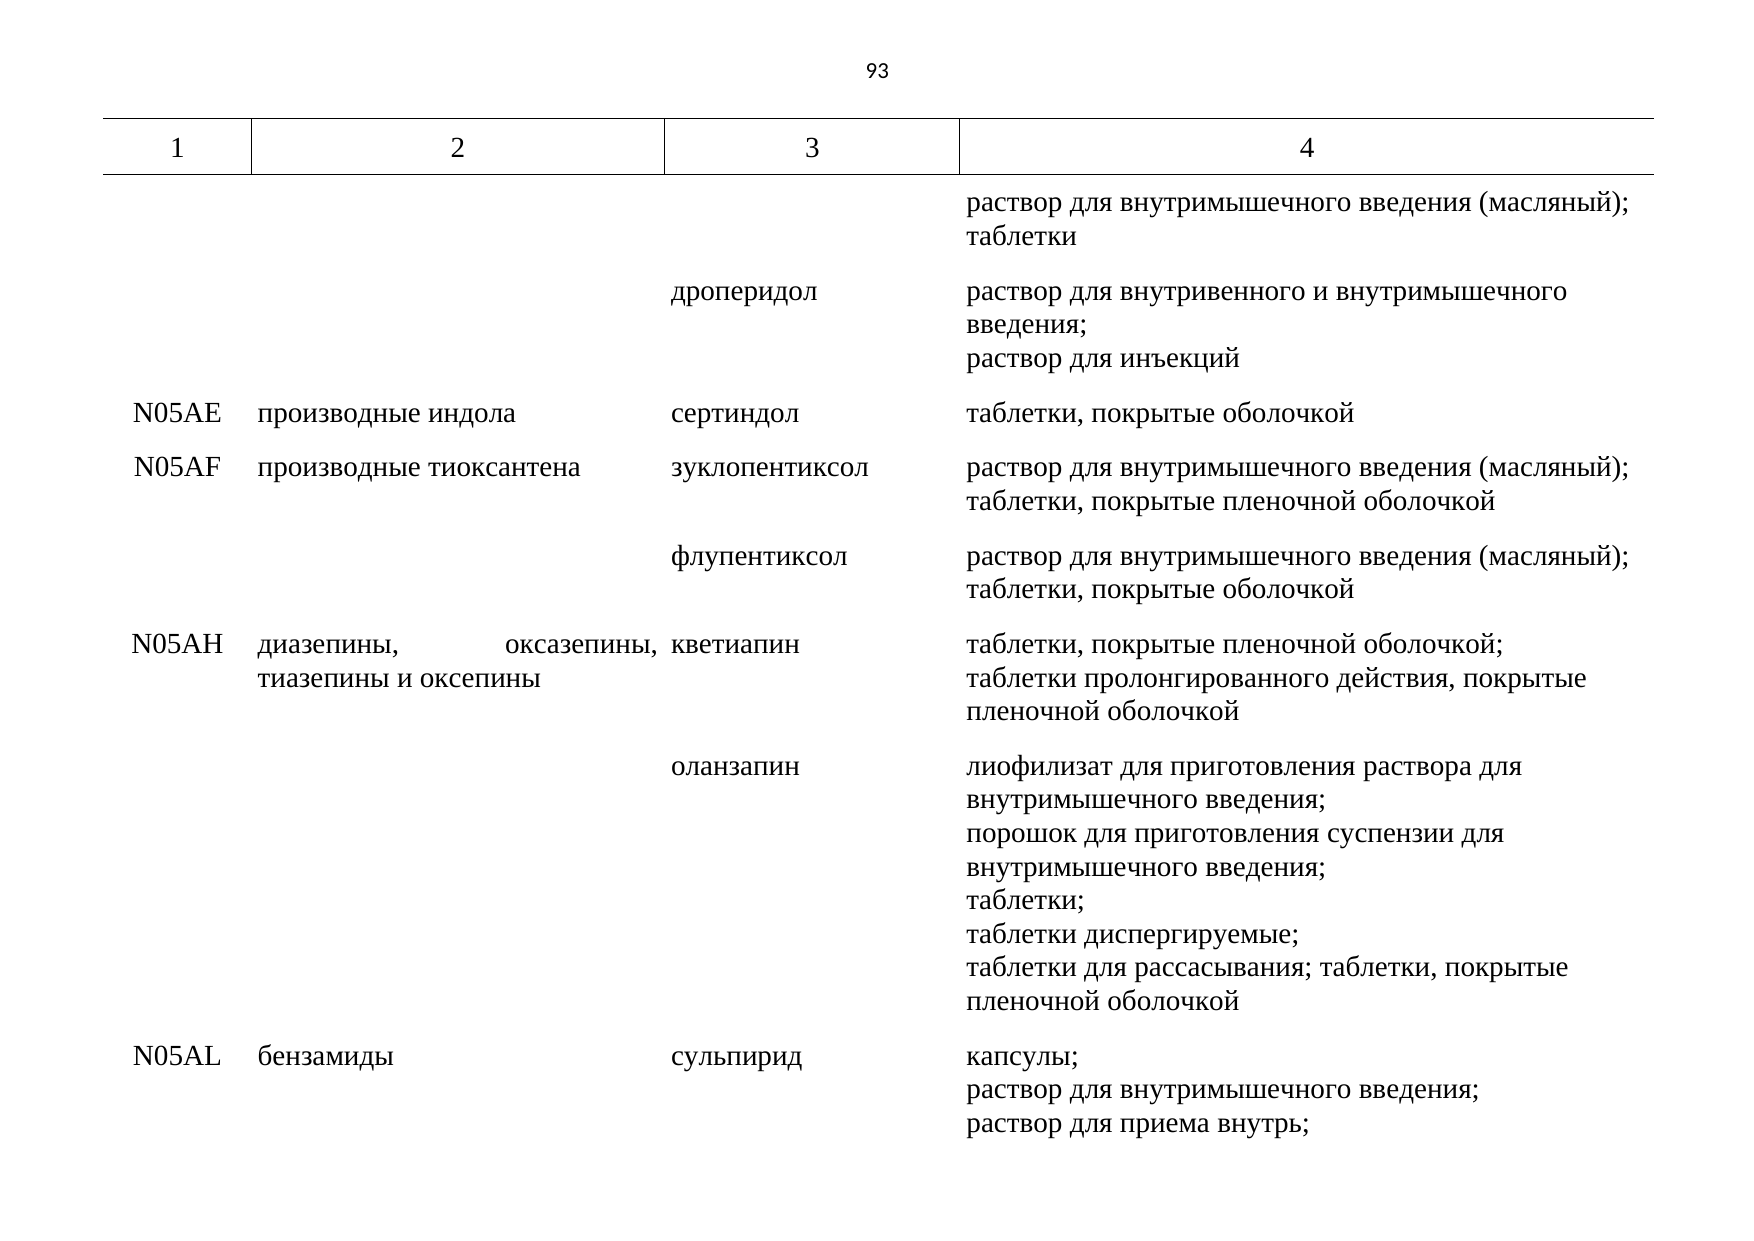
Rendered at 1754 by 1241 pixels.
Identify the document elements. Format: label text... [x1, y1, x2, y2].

table_header 1 [103, 119, 251, 174]
table_header 3 [665, 119, 959, 174]
table_header 2 [252, 119, 664, 174]
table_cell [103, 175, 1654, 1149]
table_header 4 [960, 119, 1654, 174]
